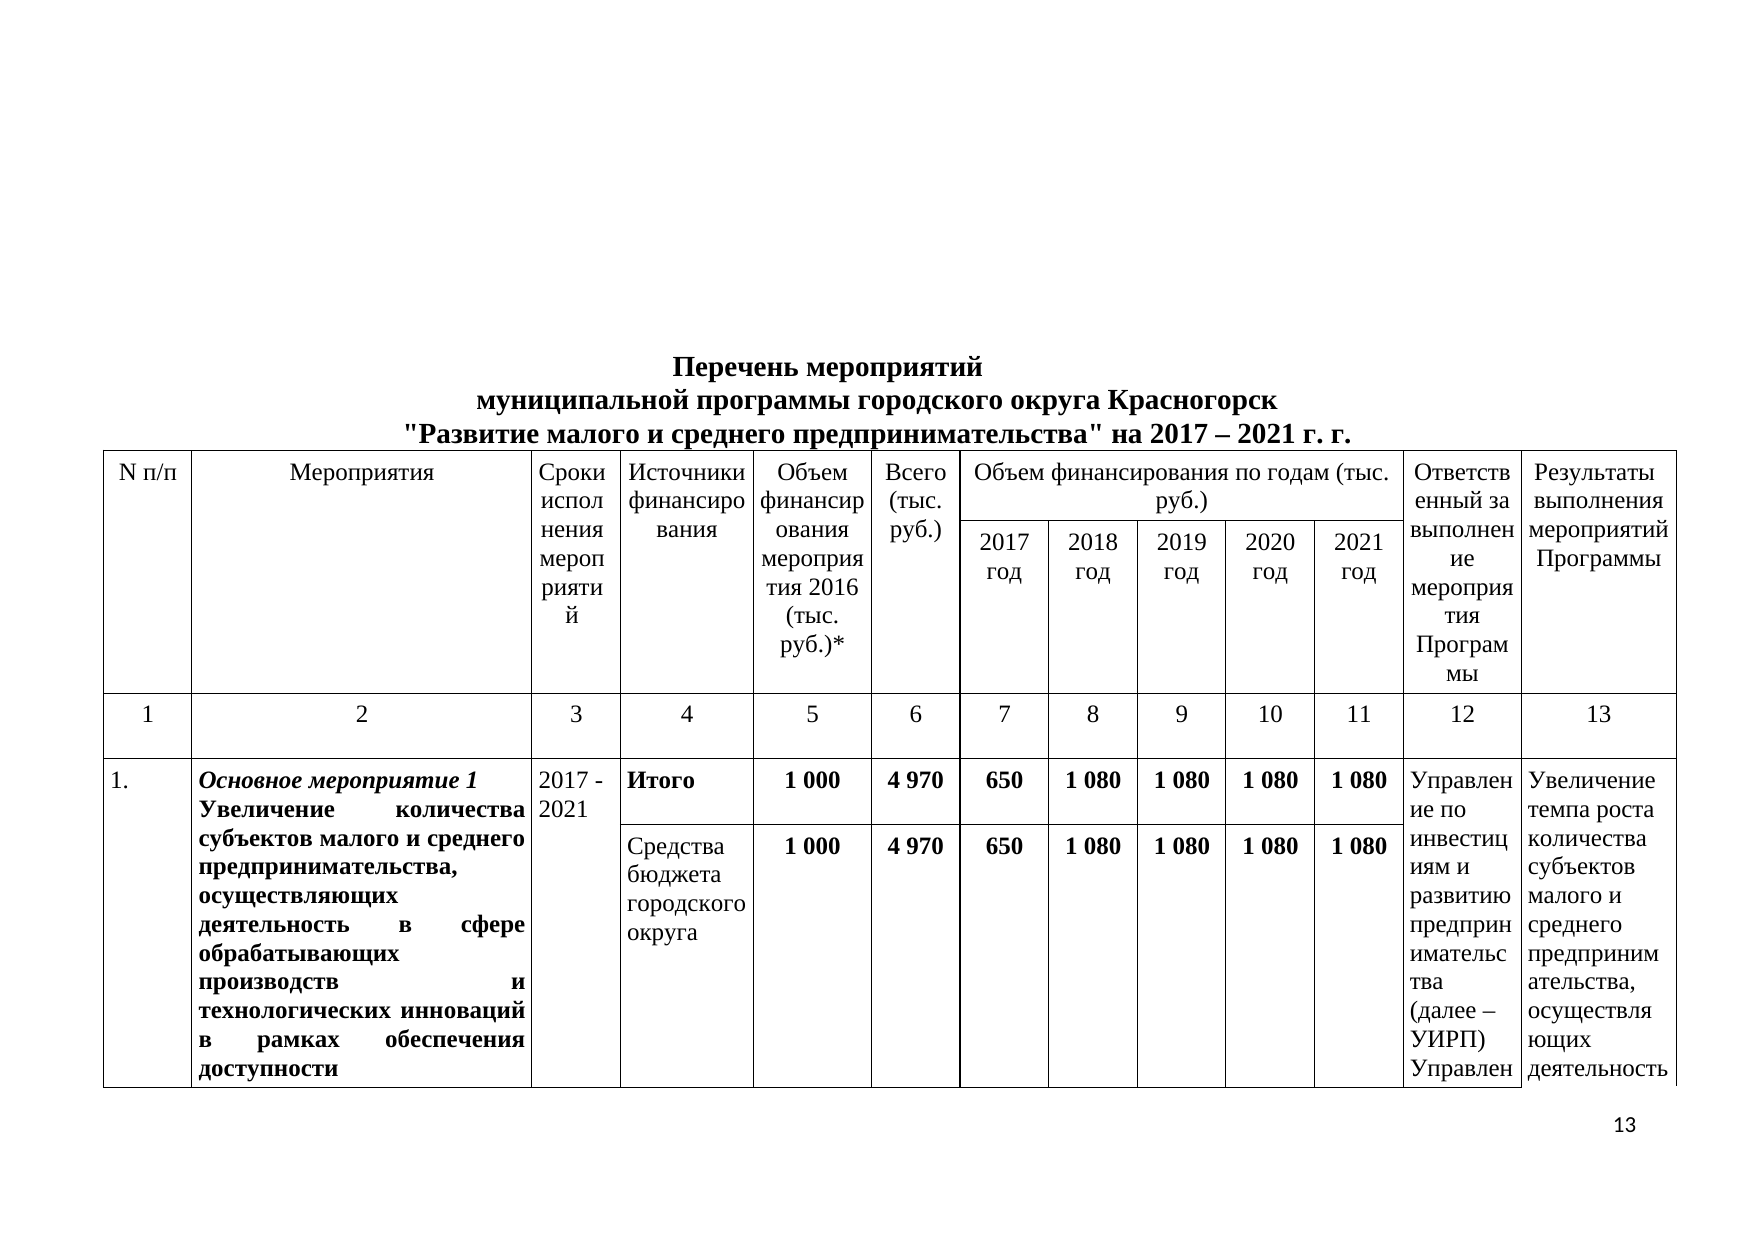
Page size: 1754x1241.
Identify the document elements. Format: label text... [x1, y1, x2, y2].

table_cell 2020 год [1226, 521, 1314, 692]
table_cell 6 [872, 694, 959, 758]
table_header Объем финансирования мероприятия 2016 (тыс. руб.)* [754, 451, 871, 692]
table_cell 2017 - 2021 [532, 759, 620, 1087]
table_cell 3 [532, 694, 620, 758]
table_header Всего (тыс. руб.) [872, 451, 959, 692]
table_cell 2021 год [1315, 521, 1403, 692]
table_cell 1 080 [1138, 759, 1225, 824]
table_cell 12 [1404, 694, 1521, 758]
table_cell 2 [192, 694, 531, 758]
table_header Сроки исполнения мероприятий [532, 451, 620, 692]
table_cell 1 080 [1138, 825, 1225, 1087]
table_cell 1 080 [1315, 825, 1403, 1087]
table_cell 1. [104, 759, 191, 1087]
table_cell 1 080 [1226, 825, 1314, 1087]
table_cell 650 [961, 759, 1048, 824]
table_cell Средства бюджета городского округа [621, 825, 753, 1087]
table_cell 1 080 [1315, 759, 1403, 824]
table_cell 4 970 [872, 825, 959, 1087]
table_cell 7 [961, 694, 1048, 758]
table_cell 2018 год [1049, 521, 1137, 692]
table_cell 2019 год [1138, 521, 1225, 692]
table_cell 1 000 [754, 759, 871, 824]
table_cell 8 [1049, 694, 1137, 758]
table_cell 1 000 [754, 825, 871, 1087]
table_header Мероприятия [192, 451, 531, 692]
text "Развитие малого и среднего предпринимательства" на 2017 – 2021 г. г. [118, 416, 1636, 449]
table_cell 1 080 [1049, 825, 1137, 1087]
text муниципальной программы городского округа Красногорск [118, 382, 1636, 416]
table_cell 13 [1522, 694, 1676, 758]
table_header Источники финансирования [621, 451, 753, 692]
table_cell 10 [1226, 694, 1314, 758]
table_header Ответственный за выполнение мероприятия Программы [1404, 451, 1521, 692]
table_cell 4 970 [872, 759, 959, 824]
text Перечень мероприятий [118, 349, 1636, 382]
table_cell Основное мероприятие 1 Увеличение количества субъектов малого и среднего предпринимательства, осуществляющих деятельность в сфере обрабатывающих производств и технологических инноваций в рамках обеспечения доступности производственной и высокотехнологичной инфраструктуры для субъектов малого и среднего предпринимательства. [192, 759, 531, 1087]
table_header Результаты выполнения мероприятий Программы [1522, 451, 1676, 692]
table_cell 1 [104, 694, 191, 758]
table_cell 650 [961, 825, 1048, 1087]
table_cell 2017 год [961, 521, 1048, 692]
table_cell Управление по инвестициям и развитию предпринимательства (далее – УИРП) Управление земельно- имущественных отношений [1404, 759, 1521, 1087]
table_cell 11 [1315, 694, 1403, 758]
table_cell 4 [621, 694, 753, 758]
table_cell 1 080 [1049, 759, 1137, 824]
table_cell 5 [754, 694, 871, 758]
table_cell 9 [1138, 694, 1225, 758]
table_cell 1 080 [1226, 759, 1314, 824]
table_header Объем финансирования по годам (тыс. руб.) [961, 451, 1403, 520]
table_cell Итого [621, 759, 753, 824]
table_header N п/п [104, 451, 191, 692]
table_cell Увеличение темпа роста количества субъектов малого и среднего предпринимательства, осуществляющих деятельность в сфере обрабатывающих производств и технологических инноваций; Прирост количества объектов инфраструктуры поддержки субъектов малого и среднего предпринимательства в области инноваций и производства Прирост количества субъектов малого и среднего предпринимательства на 10 тыс. населения [1522, 759, 1676, 1087]
